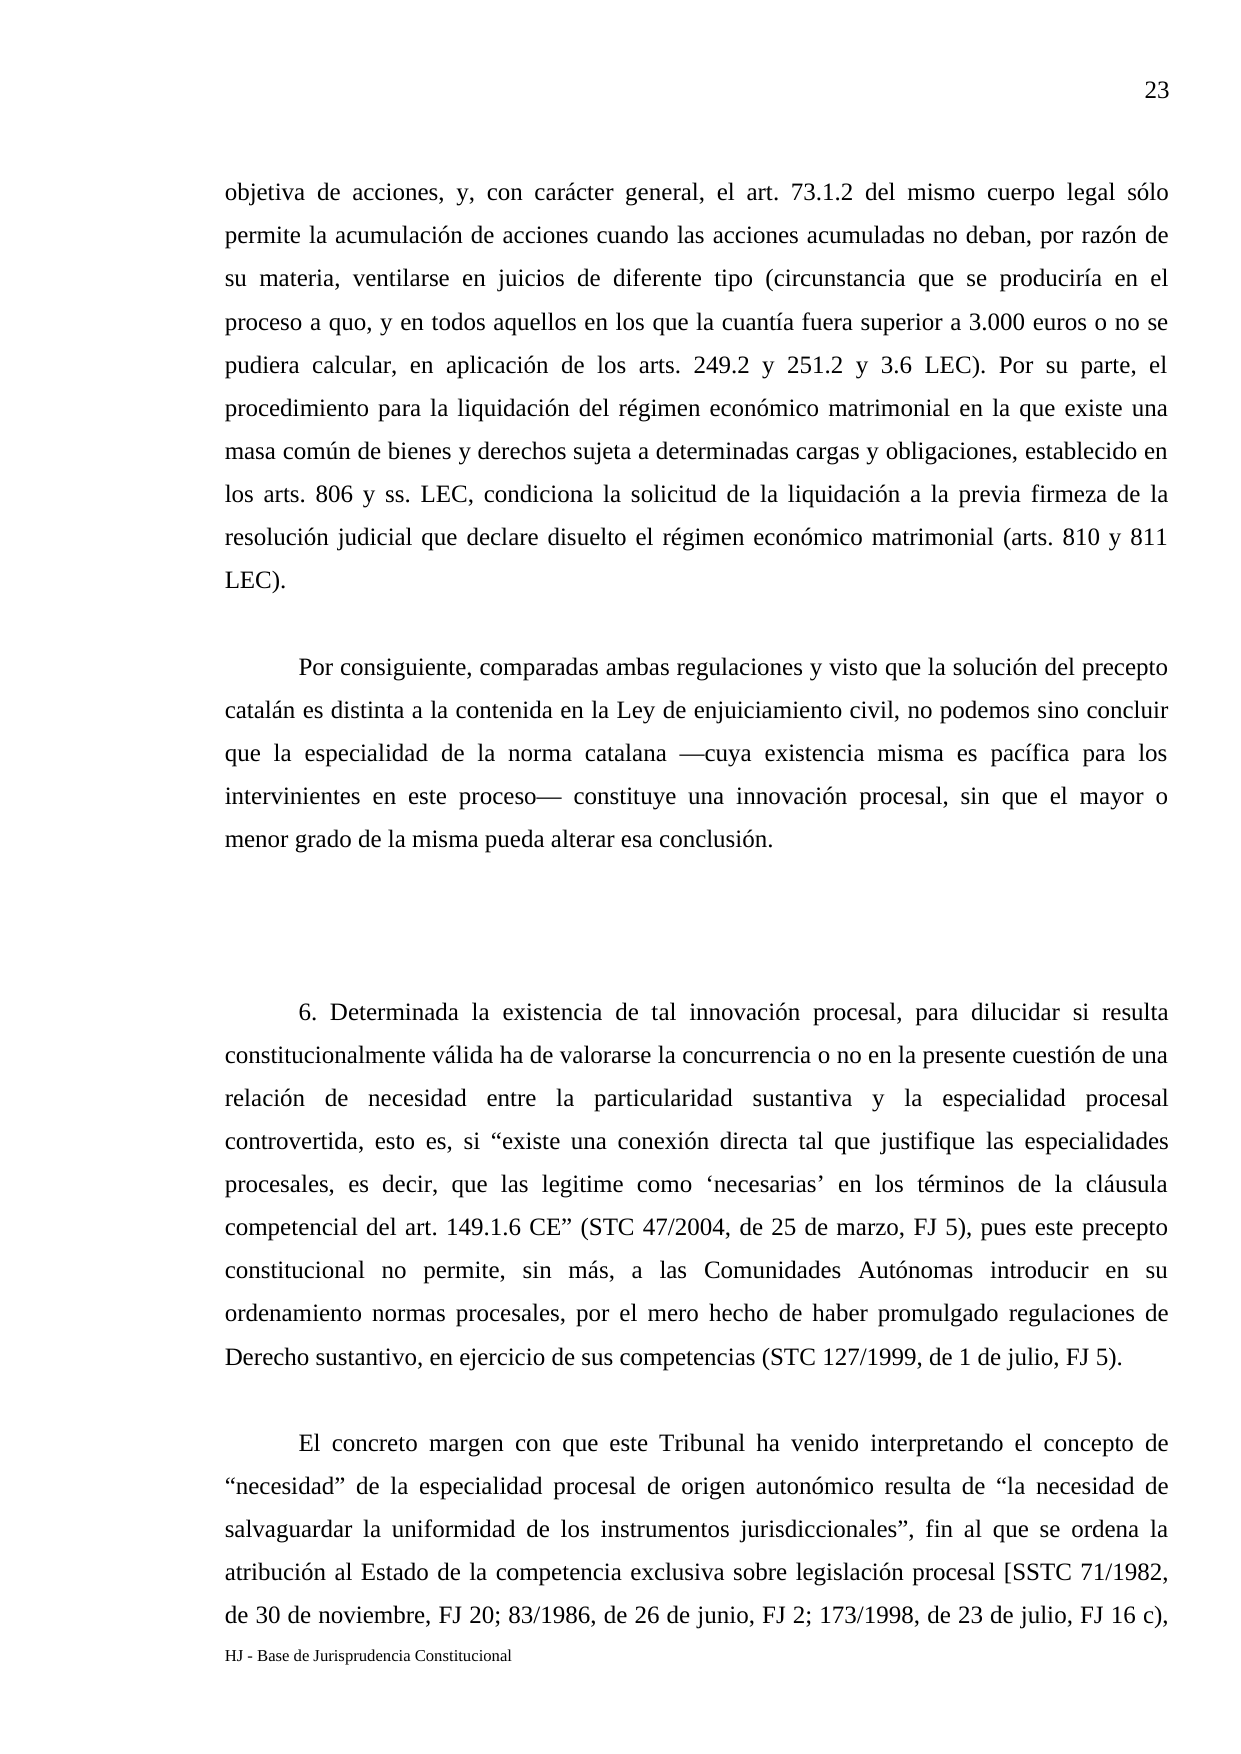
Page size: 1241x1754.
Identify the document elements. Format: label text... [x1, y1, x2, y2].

text Por consiguiente, comparadas ambas regulaciones y visto que la solución del precepto catalán es distinta a la contenida en la Ley de enjuiciamiento civil, no podemos sino concluir que la especialidad de la norma catalana —cuya existencia misma es pacífica para los intervinientes en este proceso— constituye una innovación procesal, sin que el mayor o menor grado de la misma pueda alterar esa conclusión. [224, 652, 1169, 853]
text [224, 177, 1169, 594]
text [224, 1428, 1169, 1629]
text 6. Determinada la existencia de tal innovación procesal, para dilucidar si resulta constitucionalmente válida ha de valorarse la concurrencia o no en la presente cuestión de una relación de necesidad entre la particularidad sustantiva y la especialidad procesal controvertida, esto es, si “existe una conexión directa tal que justifique las especialidades procesales, es decir, que las legitime como ‘necesarias’ en los términos de la cláusula competencial del art. 149.1.6 CE” (STC 47/2004, de 25 de marzo, FJ 5), pues este precepto constitucional no permite, sin más, a las Comunidades Autónomas introducir en su ordenamiento normas procesales, por el mero hecho de haber promulgado regulaciones de Derecho sustantivo, en ejercicio de sus competencias (STC 127/1999, de 1 de julio, FJ 5). [224, 997, 1169, 1370]
